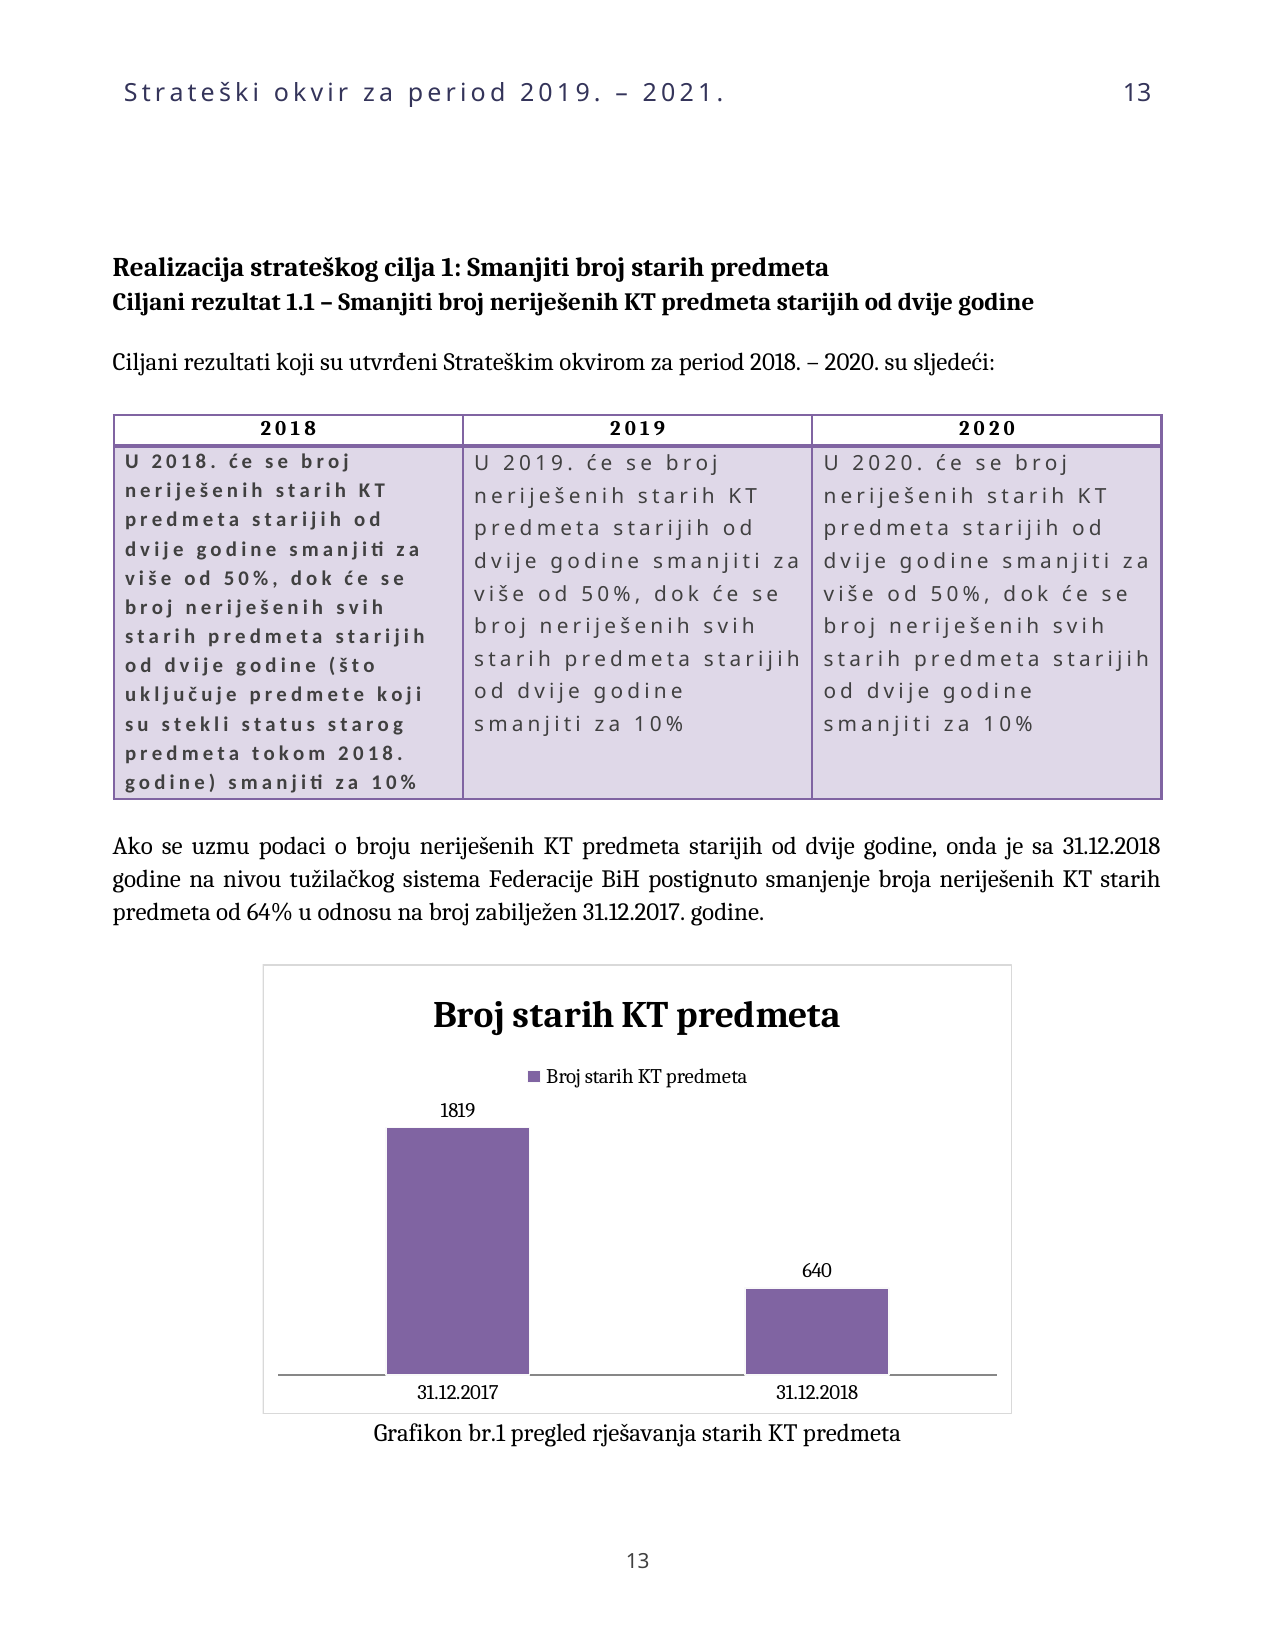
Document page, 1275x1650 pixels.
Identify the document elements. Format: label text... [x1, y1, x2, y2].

subtitle Ciljani rezultat 1.1 – Smanjiti broj neriješenih KT predmeta starijih od dvije godine [112, 287, 1162, 316]
subtitle Realizacija strateškog cilja 1: Smanjiti broj starih predmeta [112, 252, 1162, 283]
table_header 2020 [813, 416, 1160, 444]
text Ako se uzmu podaci o broju neriješenih KT predmeta starijih od dvije godine, onda je sa 31.12.2018 godine na nivou tužilačkog sistema Federacije BiH postignuto smanjenje broja neriješenih KT starih predmeta od 64% u odnosu na broj zabilježen 31.12.2017. godine. [112, 832, 1162, 927]
text Ciljani rezultati koji su utvrđeni Strateškim okvirom za period 2018. – 2020. su sljedeći: [112, 348, 1162, 377]
table_cell U 2020. će se broj neriješenih starih KT predmeta starijih od dvije godine smanjiti za više od 50%, dok će se broj neriješenih svih starih predmeta starijih od dvije godine smanjiti za 10% [813, 448, 1160, 798]
table_header 2019 [464, 416, 811, 444]
table_cell U 2018. će se broj neriješenih starih KT predmeta starijih od dvije godine smanjiti za više od 50%, dok će se broj neriješenih svih starih predmeta starijih od dvije godine (što uključuje predmete koji su stekli status starog predmeta tokom 2018. godine) smanjiti za 10% [115, 448, 462, 798]
text Grafikon br.1 pregled rješavanja starih KT predmeta [112, 1418, 1162, 1447]
table_header 2018 [115, 416, 462, 444]
table_cell U 2019. će se broj neriješenih starih KT predmeta starijih od dvije godine smanjiti za više od 50%, dok će se broj neriješenih svih starih predmeta starijih od dvije godine smanjiti za 10% [464, 448, 811, 798]
